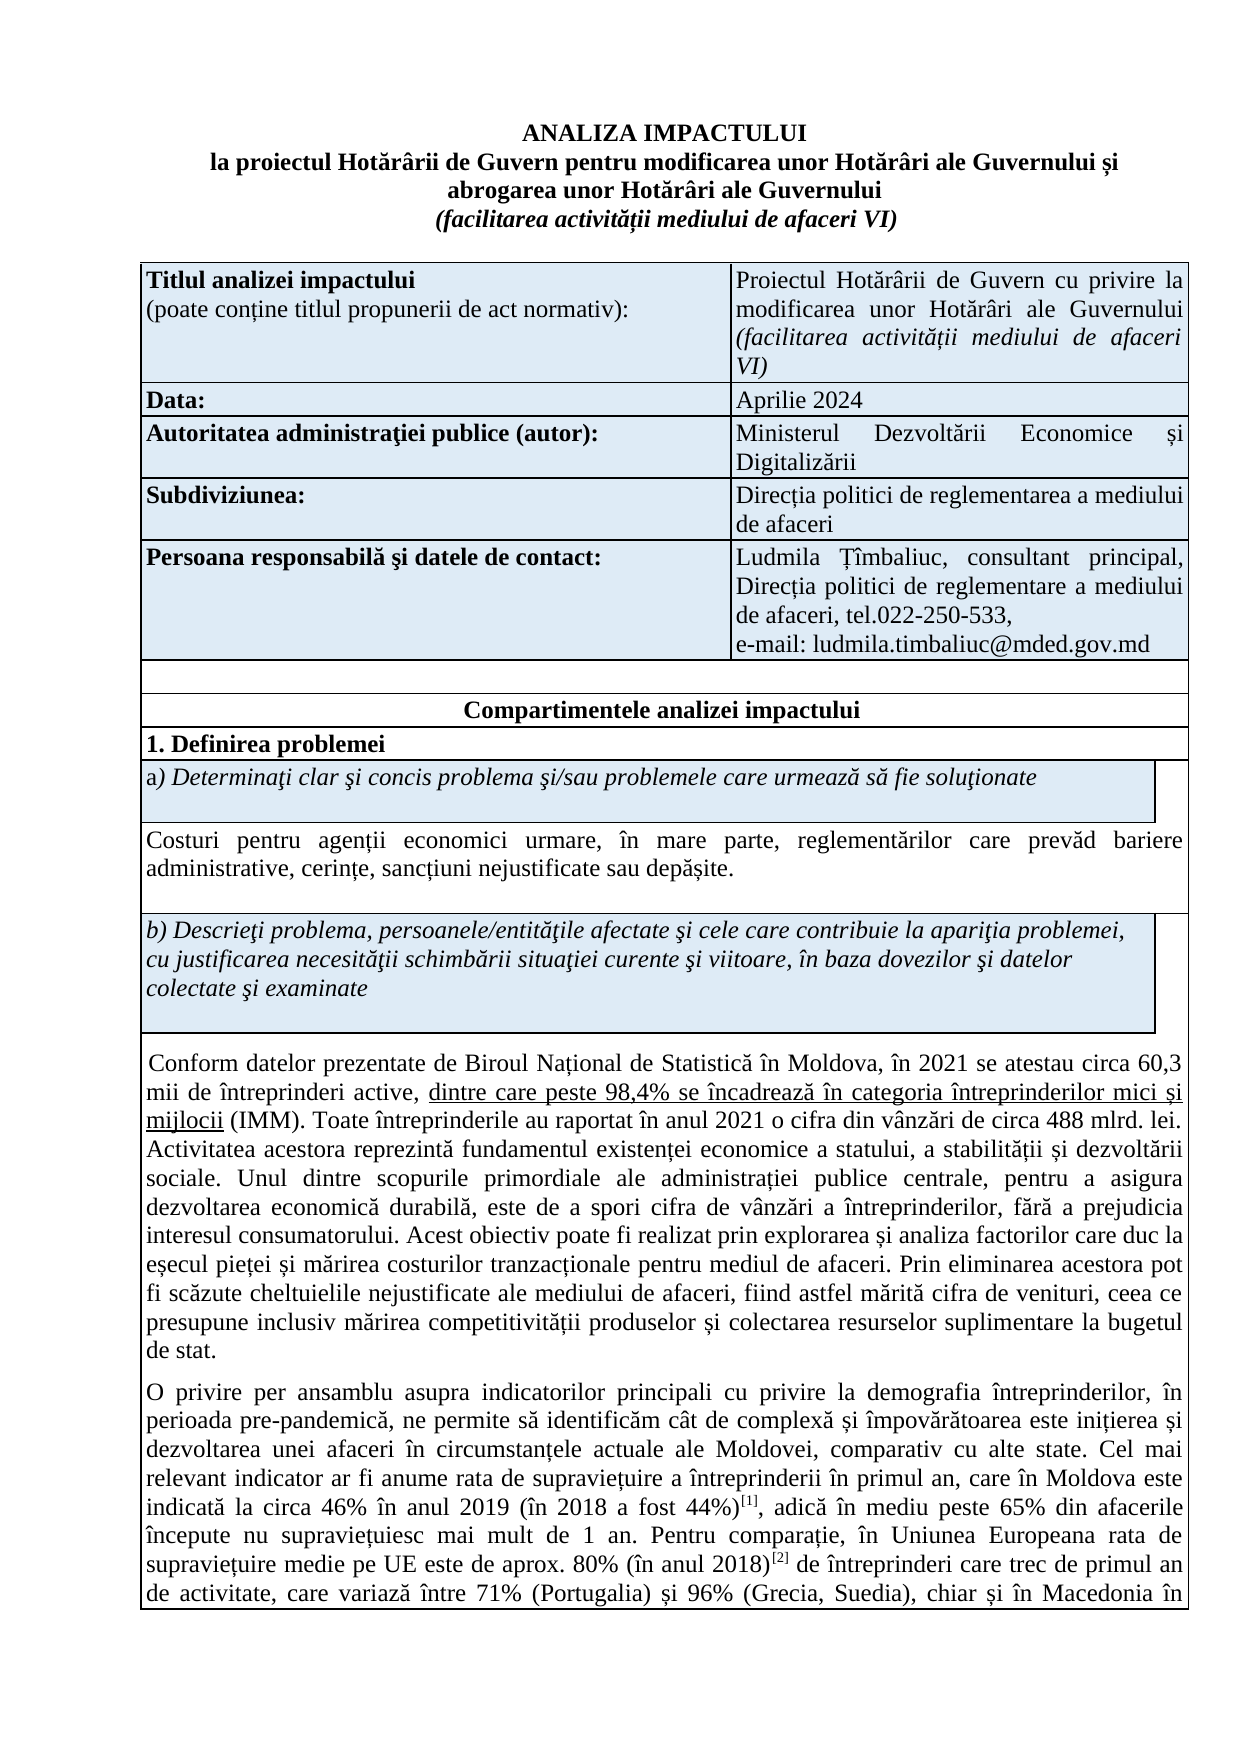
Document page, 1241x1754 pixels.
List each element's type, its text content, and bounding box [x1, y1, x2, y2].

table_cell 1. Definirea problemei [142, 728, 1188, 759]
table_cell Autoritatea administraţiei publice (autor): [142, 417, 730, 477]
table_cell Costuri pentru agenții economici urmare, în mare parte, reglementărilor care prevăd bariere administrative, cerințe, sancțiuni nejustificate sau depășite. [142, 822, 1188, 912]
table_cell Data: [142, 383, 730, 415]
table_header Proiectul Hotărârii de Guvern cu privire la modificarea unor Hotărâri ale Guvernului (facilitarea activității mediului de afaceri VI) [732, 263, 1188, 382]
table_cell a) Determinaţi clar şi concis problema şi/sau problemele care urmează să fie soluţionate [142, 761, 1154, 822]
table_cell Ludmila Țîmbaliuc, consultant principal, Direcția politici de reglementare a mediului de afaceri, tel.022-250-533, e-mail: ludmila.timbaliuc@mded.gov.md [732, 541, 1188, 659]
text ANALIZA IMPACTULUI [177, 118, 1152, 147]
table_cell Persoana responsabilă şi datele de contact: [142, 541, 730, 659]
table_cell [1156, 914, 1188, 1032]
table_cell [1156, 761, 1188, 822]
table_cell Direcția politici de reglementarea a mediului de afaceri [732, 479, 1188, 539]
table_header Titlul analizei impactului (poate conține titlul propunerii de act normativ): [142, 263, 731, 382]
table_cell Compartimentele analizei impactului [142, 694, 1188, 726]
text la proiectul Hotărârii de Guvern pentru modificarea unor Hotărâri ale Guvernului și abrogarea unor Hotărâri ale Guvernului [177, 147, 1152, 204]
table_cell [142, 1032, 1188, 1608]
table_cell Subdiviziunea: [142, 479, 730, 539]
table_cell [142, 661, 1188, 692]
table_cell b) Descrieţi problema, persoanele/entităţile afectate şi cele care contribuie la apariţia problemei, cu justificarea necesităţii schimbării situaţiei curente şi viitoare, în baza dovezilor şi datelor colectate şi examinate [142, 914, 1154, 1032]
text (facilitarea activității mediului de afaceri VI) [177, 204, 1152, 233]
table_cell Aprilie 2024 [732, 383, 1188, 415]
table_cell Ministerul Dezvoltării Economice și Digitalizării [732, 417, 1188, 477]
